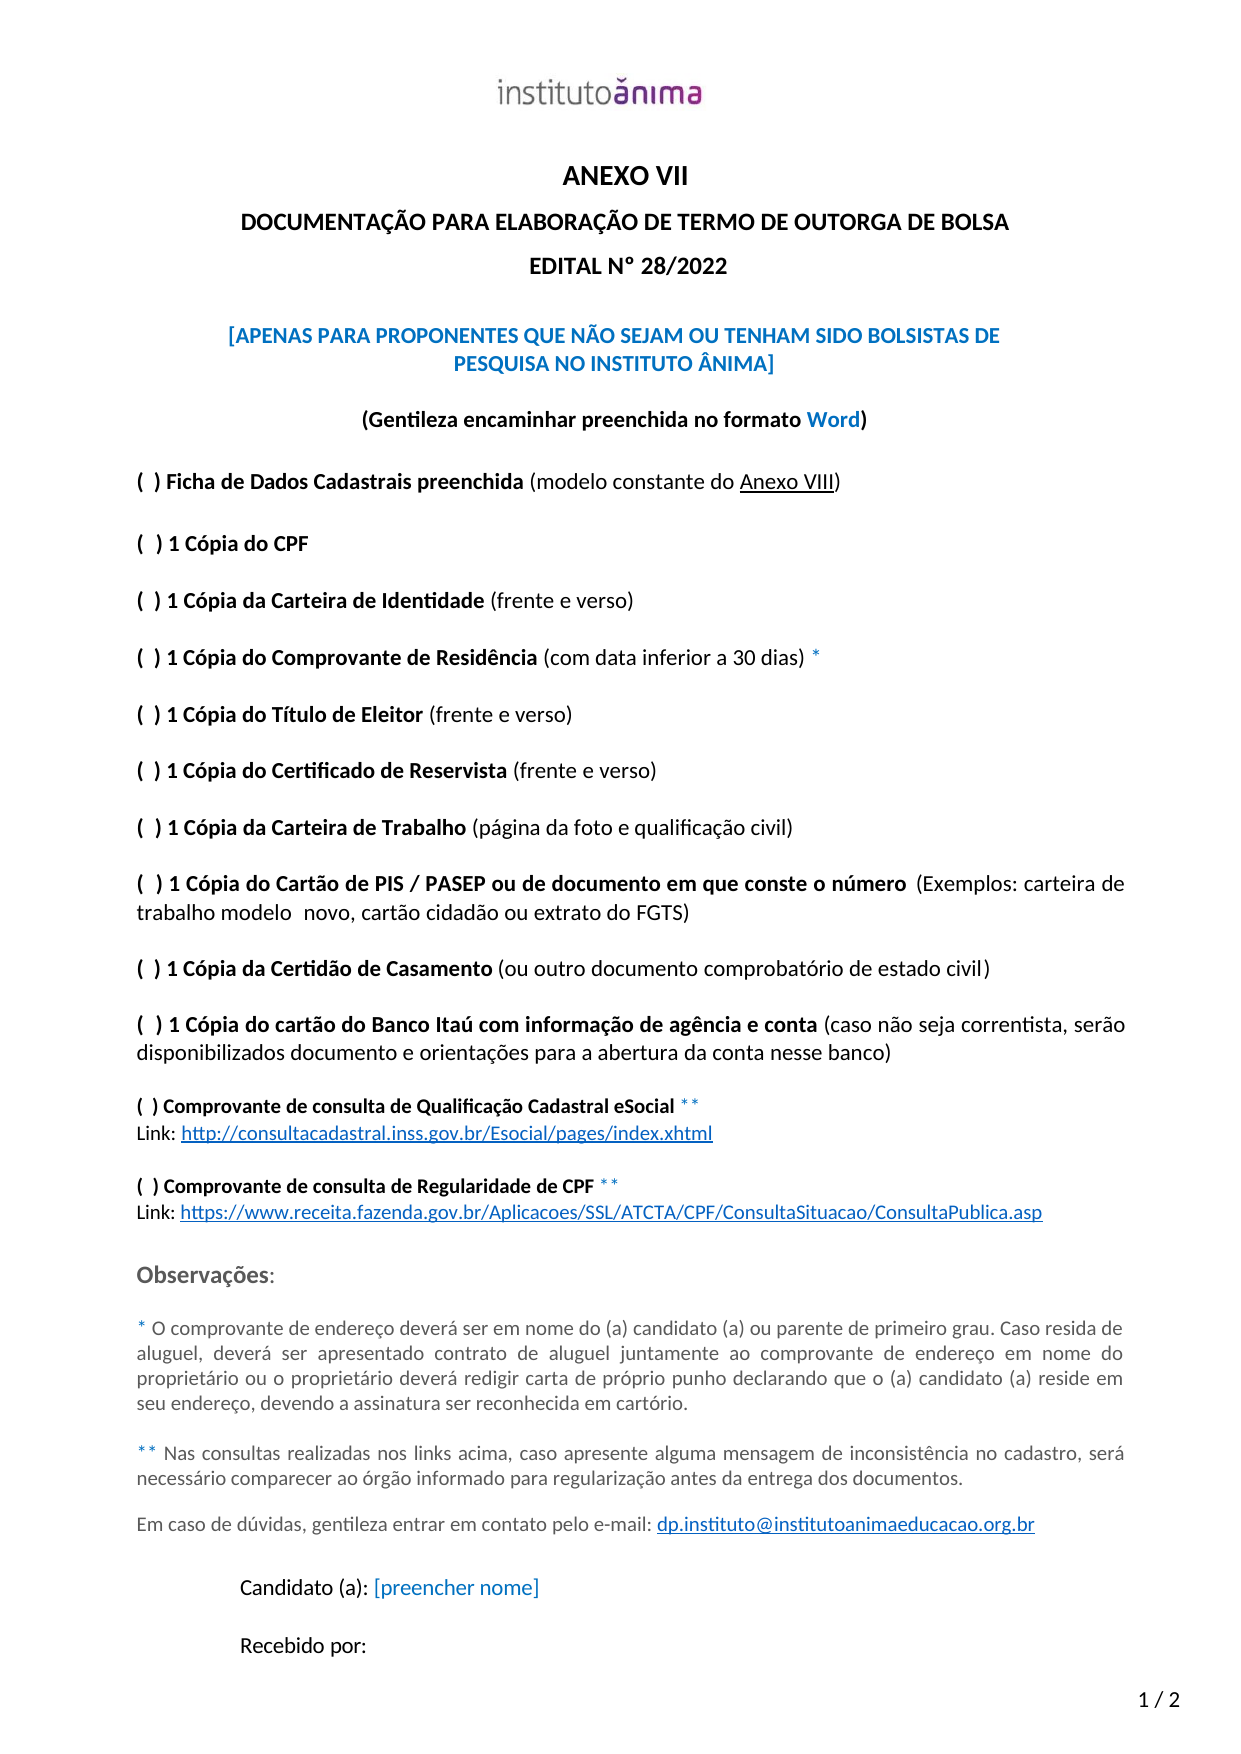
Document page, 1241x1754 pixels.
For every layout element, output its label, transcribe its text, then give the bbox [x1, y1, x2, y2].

text Recebido por: [240, 1631, 1180, 1659]
text ( ) Ficha de Dados Cadastrais preenchida (modelo constante do Anexo VIII) [136, 467, 1125, 495]
text ( ) 1 Cópia da Carteira de Identidade (frente e verso) [136, 586, 1125, 614]
text ( ) 1 Cópia da Carteira de Trabalho (página da foto e qualificação civil) [136, 813, 1125, 842]
text ** Nas consultas realizadas nos links acima, caso apresente alguma mensagem de inconsistência no cadastro, será necessário comparecer ao órgão informado para regularização antes da entrega dos documentos. [136, 1441, 1125, 1491]
text Link: https://www.receita.fazenda.gov.br/Aplicacoes/SSL/ATCTA/CPF/ConsultaSituacao/ConsultaPublica.asp [136, 1199, 1125, 1224]
text [APENAS PARA PROPONENTES QUE NÃO SEJAM OU TENHAM SIDO BOLSISTAS DE PESQUISA NO INSTITUTO ÂNIMA] [195, 321, 1033, 377]
text ( ) 1 Cópia do Comprovante de Residência (com data inferior a 30 dias) * [136, 643, 1125, 671]
text Link: http://consultacadastral.inss.gov.br/Esocial/pages/index.xhtml [136, 1120, 1125, 1145]
text ( ) 1 Cópia do Título de Eleitor (frente e verso) [136, 700, 1125, 728]
text ( ) Comprovante de consulta de Qualificação Cadastral eSocial ** [136, 1094, 1125, 1119]
text * O comprovante de endereço deverá ser em nome do (a) candidato (a) ou parente de primeiro grau. Caso resida de aluguel, deverá ser apresentado contrato de aluguel juntamente ao comprovante de endereço em nome do proprietário ou o proprietário deverá redigir carta de próprio punho declarando que o (a) candidato (a) reside em seu endereço, devendo a assinatura ser reconhecida em cartório. [136, 1315, 1125, 1415]
text ( ) Comprovante de consulta de Regularidade de CPF ** [136, 1173, 1125, 1198]
subtitle DOCUMENTAÇÃO PARA ELABORAÇÃO DE TERMO DE OUTORGA DE BOLSA [124, 206, 1126, 236]
text Em caso de dúvidas, gentileza entrar em contato pelo e-mail: dp.instituto@institutoanimaeducacao.org.br [136, 1511, 1125, 1537]
text Candidato (a): [preencher nome] [240, 1573, 1180, 1601]
text ( ) 1 Cópia do CPF [136, 529, 1125, 557]
picture [495, 73, 707, 111]
text ( ) 1 Cópia do cartão do Banco Itaú com informação de agência e conta (caso não seja correntista, serão disponibilizados documento e orientações para a abertura da conta nesse banco) [136, 1010, 1125, 1066]
text ( ) 1 Cópia da Certidão de Casamento (ou outro documento comprobatório de estado civil ) [136, 954, 1125, 982]
text ( ) 1 Cópia do Cartão de PIS / PASEP ou de documento em que conste o número (Exemplos: carteira de trabalho modelo novo, cartão cidadão ou extrato do FGTS) [136, 869, 1125, 926]
subtitle ANEXO VII [124, 157, 1126, 193]
text (Gentileza encaminhar preenchida no formato Word) [195, 405, 1033, 433]
text ( ) 1 Cópia do Certificado de Reservista (frente e verso) [136, 756, 1125, 784]
subtitle EDITAL Nº 28/2022 [124, 250, 1126, 280]
text Observações: [136, 1259, 1125, 1290]
